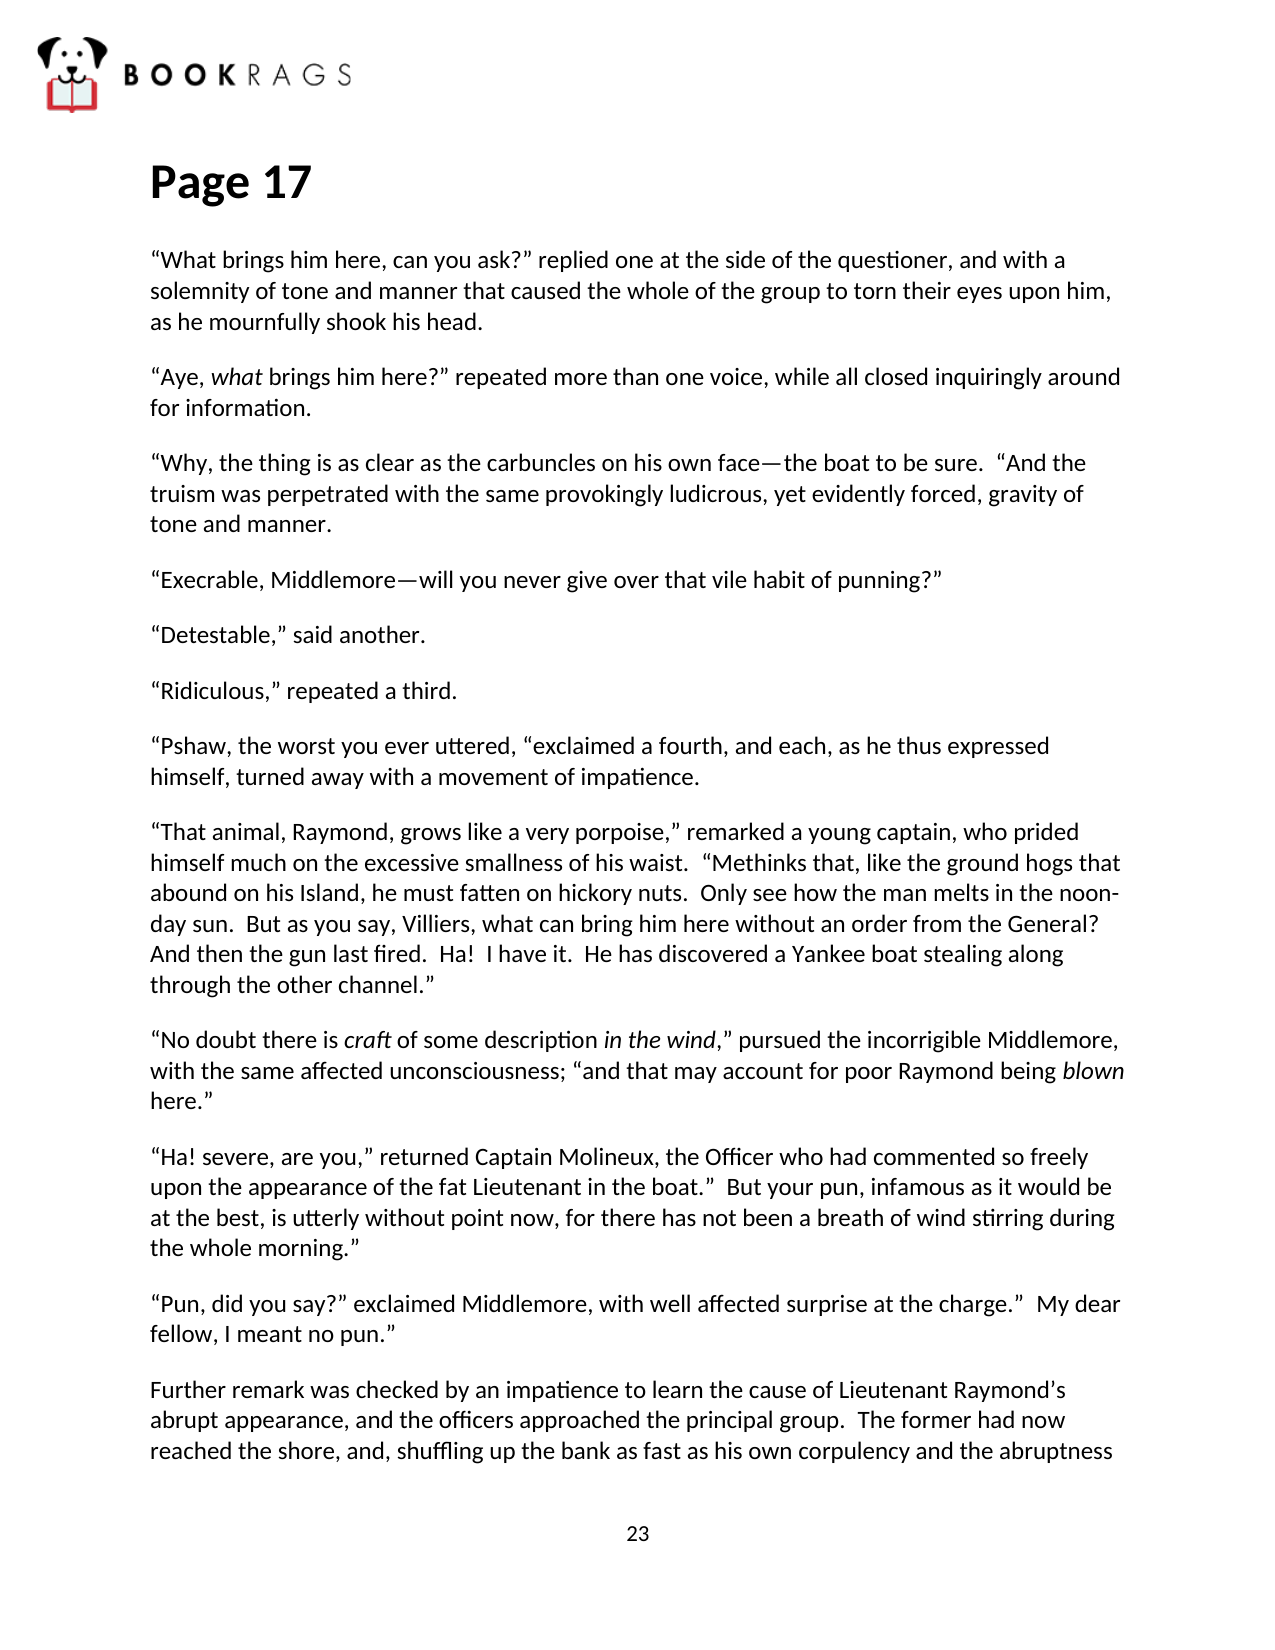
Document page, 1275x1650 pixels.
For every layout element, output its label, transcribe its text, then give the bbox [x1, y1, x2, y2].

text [150, 1374, 1125, 1466]
text “Detestable,” said another. [150, 619, 1125, 650]
text “That animal, Raymond, grows like a very porpoise,” remarked a young captain, who prided himself much on the excessive smallness of his waist. “Methinks that, like the ground hogs that abound on his Island, he must fatten on hickory nuts. Only see how the man melts in the noon-day sun. But as you say, Villiers, what can bring him here without an order from the General? And then the gun last fired. Ha! I have it. He has discovered a Yankee boat stealing along through the other channel.” [150, 816, 1125, 999]
text Page 17 [150, 150, 1125, 211]
text “Pshaw, the worst you ever uttered, “exclaimed a fourth, and each, as he thus expressed himself, turned away with a movement of impatience. [150, 730, 1125, 791]
picture [37, 37, 351, 113]
text “Ridiculous,” repeated a third. [150, 675, 1125, 705]
text “No doubt there is craft of some description in the wind,” pursued the incorrigible Middlemore, with the same affected unconsciousness; “and that may account for poor Raymond being blown here.” [150, 1024, 1125, 1116]
text “Why, the thing is as clear as the carbuncles on his own face—­the boat to be sure. “And the truism was perpetrated with the same provokingly ludicrous, yet evidently forced, gravity of tone and manner. [150, 447, 1125, 539]
text “Execrable, Middlemore—­will you never give over that vile habit of punning?” [150, 564, 1125, 594]
text “What brings him here, can you ask?” replied one at the side of the questioner, and with a solemnity of tone and manner that caused the whole of the group to torn their eyes upon him, as he mournfully shook his head. [150, 244, 1125, 336]
text “Aye, what brings him here?” repeated more than one voice, while all closed inquiringly around for information. [150, 361, 1125, 422]
text “Ha! severe, are you,” returned Captain Molineux, the Officer who had commented so freely upon the appearance of the fat Lieutenant in the boat.” But your pun, infamous as it would be at the best, is utterly without point now, for there has not been a breath of wind stirring during the whole morning.” [150, 1141, 1125, 1263]
text “Pun, did you say?” exclaimed Middlemore, with well affected surprise at the charge.” My dear fellow, I meant no pun.” [150, 1288, 1125, 1349]
